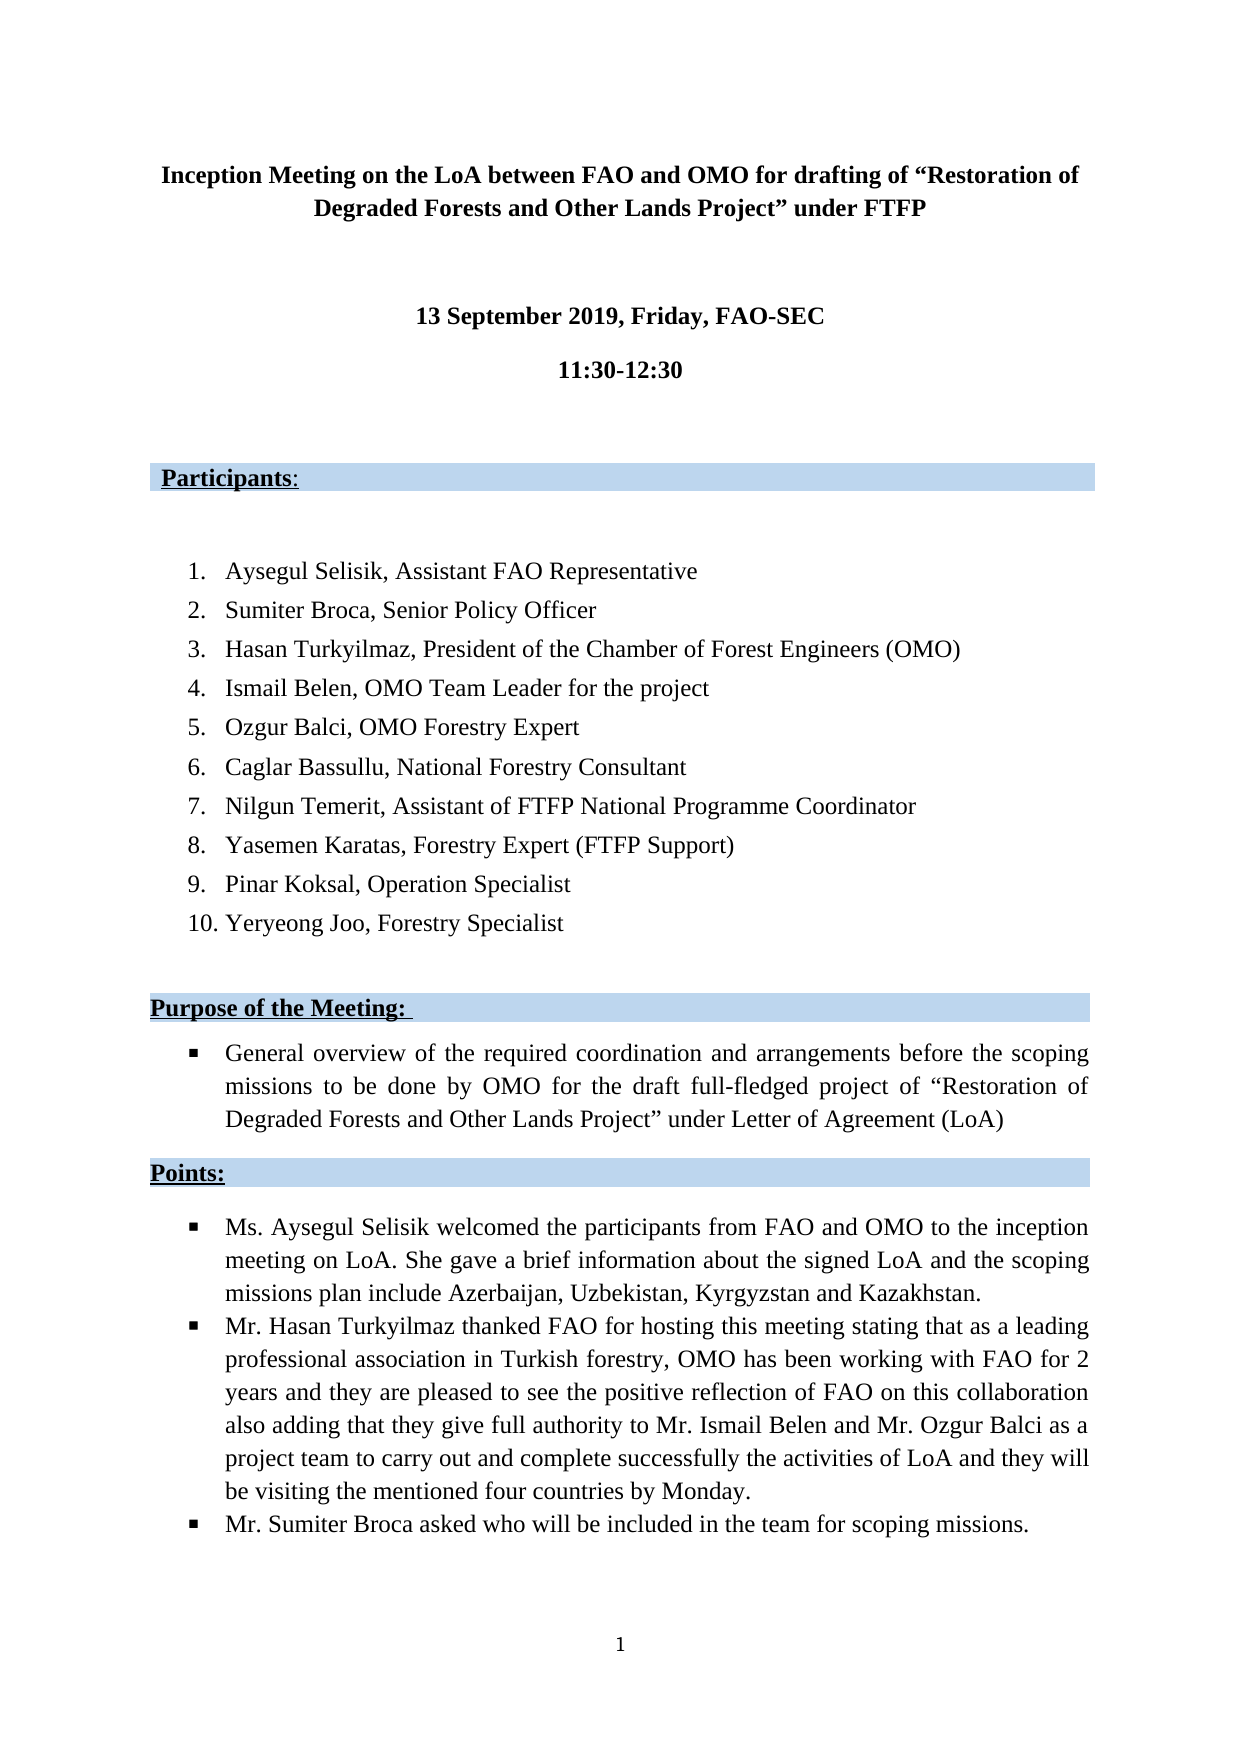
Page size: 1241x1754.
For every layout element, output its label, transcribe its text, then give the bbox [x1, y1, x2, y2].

list Aysegul Selisik, Assistant FAO Representative [187, 556, 1090, 584]
list Nilgun Temerit, Assistant of FTFP National Programme Coordinator [187, 791, 1090, 819]
list Ozgur Balci, OMO Forestry Expert [187, 712, 1090, 741]
list Yeryeong Joo, Forestry Specialist [187, 908, 1090, 937]
list Mr. Hasan Turkyilmaz thanked FAO for hosting this meeting stating that as a leading professional association in Turkish forestry, OMO has been working with FAO for 2 years and they are pleased to see the positive reflection of FAO on this collaboration also adding that they give full authority to Mr. Ismail Belen and Mr. Ozgur Balci as a project team to carry out and complete successfully the activities of LoA and they will be visiting the mentioned four countries by Monday. [187, 1311, 1090, 1505]
list Yasemen Karatas, Forestry Expert (FTFP Support) [187, 830, 1090, 859]
table_header Participants: [150, 463, 1095, 491]
list Caglar Bassullu, National Forestry Consultant [187, 752, 1090, 780]
text 13 September 2019, Friday, FAO-SEC [150, 301, 1090, 330]
list Ms. Aysegul Selisik welcomed the participants from FAO and OMO to the inception meeting on LoA. She gave a brief information about the signed LoA and the scoping missions plan include Azerbaijan, Uzbekistan, Kyrgyzstan and Kazakhstan. [187, 1212, 1090, 1307]
list Sumiter Broca, Senior Policy Officer [187, 595, 1090, 624]
list Ismail Belen, OMO Team Leader for the project [187, 673, 1090, 702]
text Points: [150, 1158, 1090, 1187]
list Hasan Turkyilmaz, President of the Chamber of Forest Engineers (OMO) [187, 634, 1090, 663]
list Pinar Koksal, Operation Specialist [187, 869, 1090, 898]
text 11:30-12:30 [150, 355, 1090, 384]
list General overview of the required coordination and arrangements before the scoping missions to be done by OMO for the draft full-fledged project of “Restoration of Degraded Forests and Other Lands Project” under Letter of Agreement (LoA) [187, 1038, 1090, 1133]
text Inception Meeting on the LoA between FAO and OMO for drafting of “Restoration of Degraded Forests and Other Lands Project” under FTFP [150, 160, 1090, 222]
list Mr. Sumiter Broca asked who will be included in the team for scoping missions. [187, 1509, 1090, 1538]
text Purpose of the Meeting: [150, 993, 1090, 1022]
